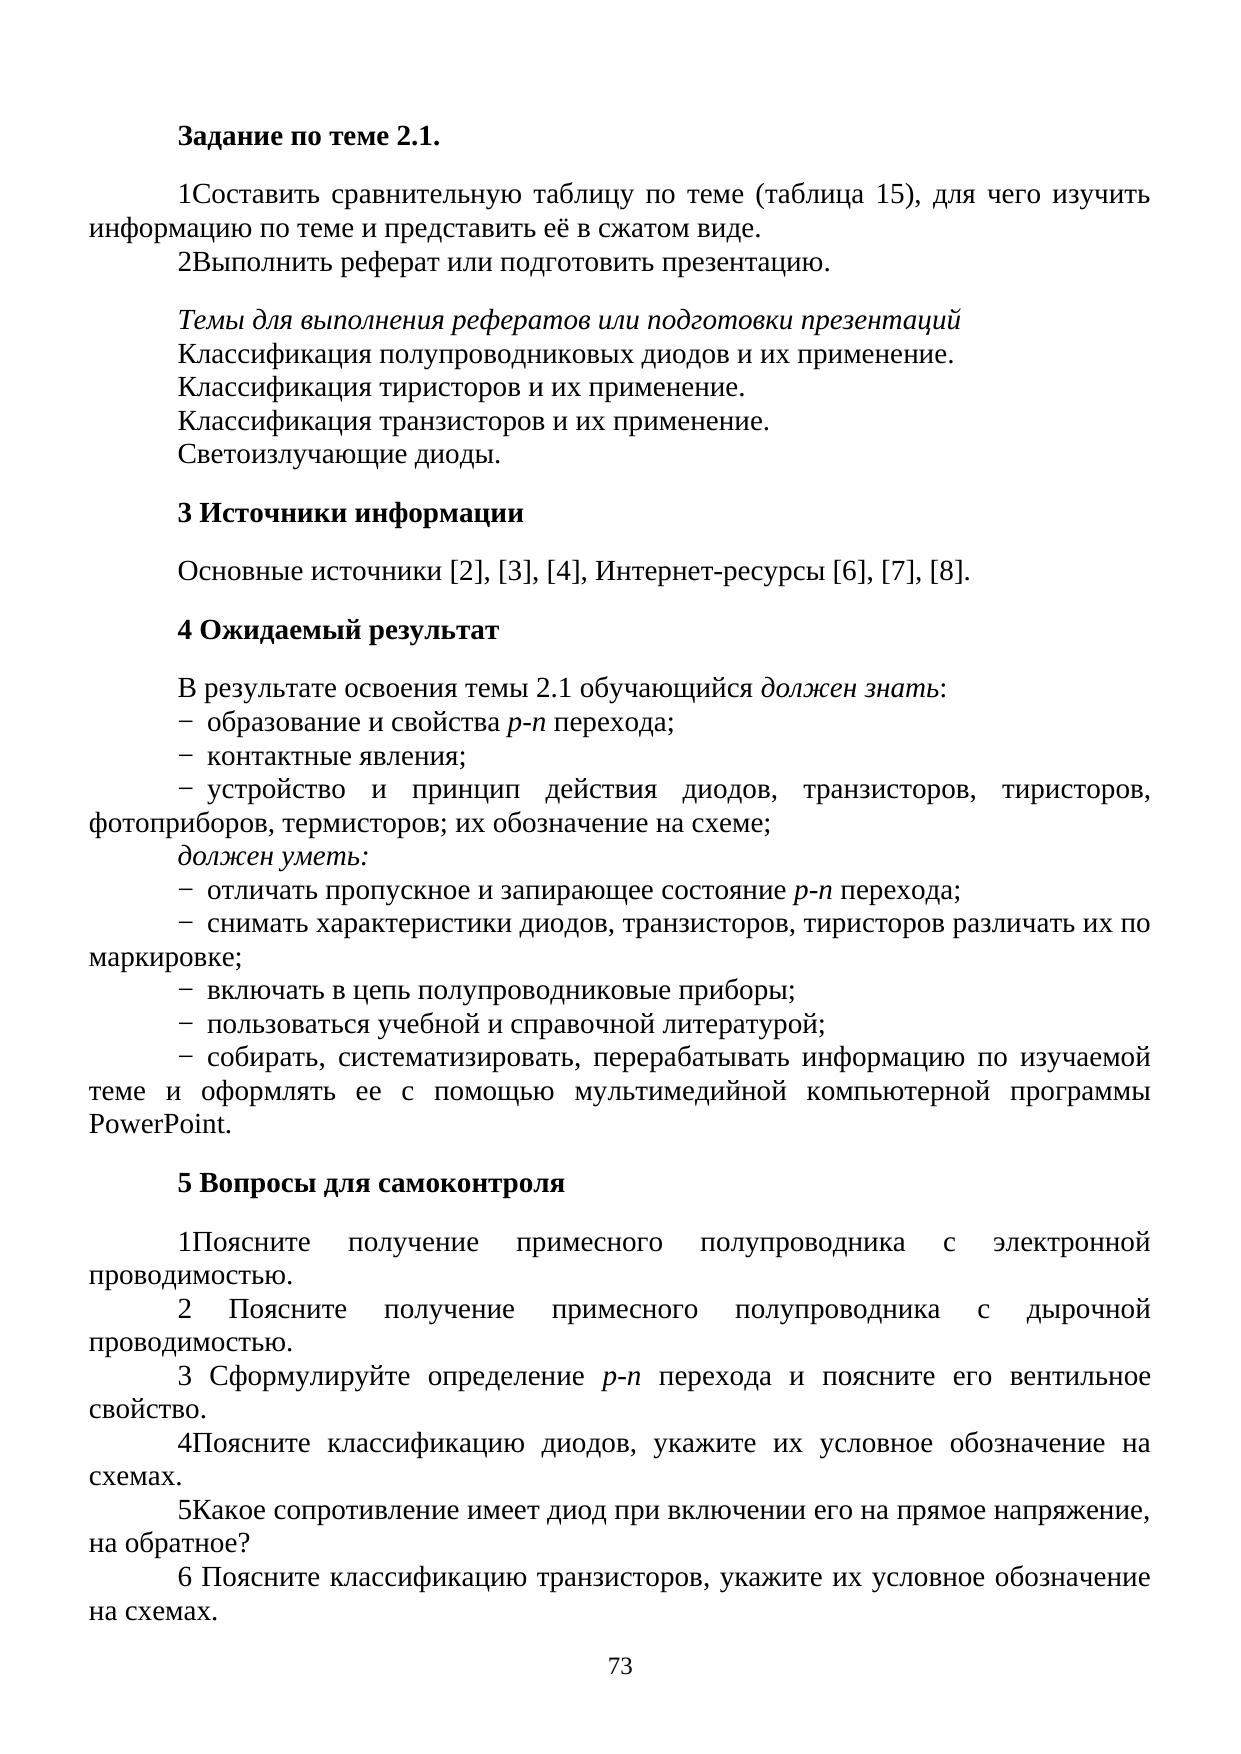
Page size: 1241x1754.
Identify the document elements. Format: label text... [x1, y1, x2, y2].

text Основные источники [2], [3], [4], Интернет-ресурсы [6], [7], [8]. [89, 553, 1152, 587]
list образование и свойства р-п перехода; [89, 704, 1152, 738]
text 4Поясните классификацию диодов, укажите их условное обозначение на схемах. [89, 1425, 1152, 1492]
text 4 Ожидаемый результат [89, 612, 1152, 646]
list собирать, систематизировать, перерабатывать информацию по изучаемой теме и оформлять ее с помощью мультимедийной компьютерной программы PowerPoint. [89, 1039, 1152, 1140]
text Светоизлучающие диоды. [89, 436, 1152, 470]
text Задание по теме 2.1. [89, 118, 1152, 152]
list пользоваться учебной и справочной литературой; [89, 1006, 1152, 1039]
list снимать характеристики диодов, транзисторов, тиристоров различать их по маркировке; [89, 905, 1152, 972]
text В результате освоения темы 2.1 обучающийся должен знать: [89, 671, 1152, 704]
text 1Составить сравнительную таблицу по теме (таблица 15), для чего изучить информацию по теме и представить её в сжатом виде. [89, 177, 1152, 244]
text Классификация транзисторов и их применение. [89, 403, 1152, 436]
text 5Какое сопротивление имеет диод при включении его на прямое напряжение, на обратное? [89, 1492, 1152, 1559]
text Классификация полупроводниковых диодов и их применение. [89, 336, 1152, 369]
text 1Поясните получение примесного полупроводника с электронной проводимостью. [89, 1224, 1152, 1291]
text 2Выполнить реферат или подготовить презентацию. [89, 244, 1152, 277]
list включать в цепь полупроводниковые приборы; [89, 972, 1152, 1006]
text должен уметь: [89, 838, 1152, 872]
text 3 Сформулируйте определение р-п перехода и поясните его вентильное свойство. [89, 1358, 1152, 1425]
text 3 Источники информации [89, 495, 1152, 528]
list контактные явления; [89, 738, 1152, 771]
text Классификация тиристоров и их применение. [89, 369, 1152, 403]
text 6 Поясните классификацию транзисторов, укажите их условное обозначение на схемах. [89, 1559, 1152, 1626]
text 2 Поясните получение примесного полупроводника с дырочной проводимостью. [89, 1291, 1152, 1358]
list устройство и принцип действия диодов, транзисторов, тиристоров, фотоприборов, термисторов; их обозначение на схеме; [89, 771, 1152, 838]
list отличать пропускное и запирающее состояние р-п перехода; [89, 872, 1152, 905]
text Темы для выполнения рефератов или подготовки презентаций [89, 302, 1152, 336]
text 5 Вопросы для самоконтроля [89, 1165, 1152, 1199]
